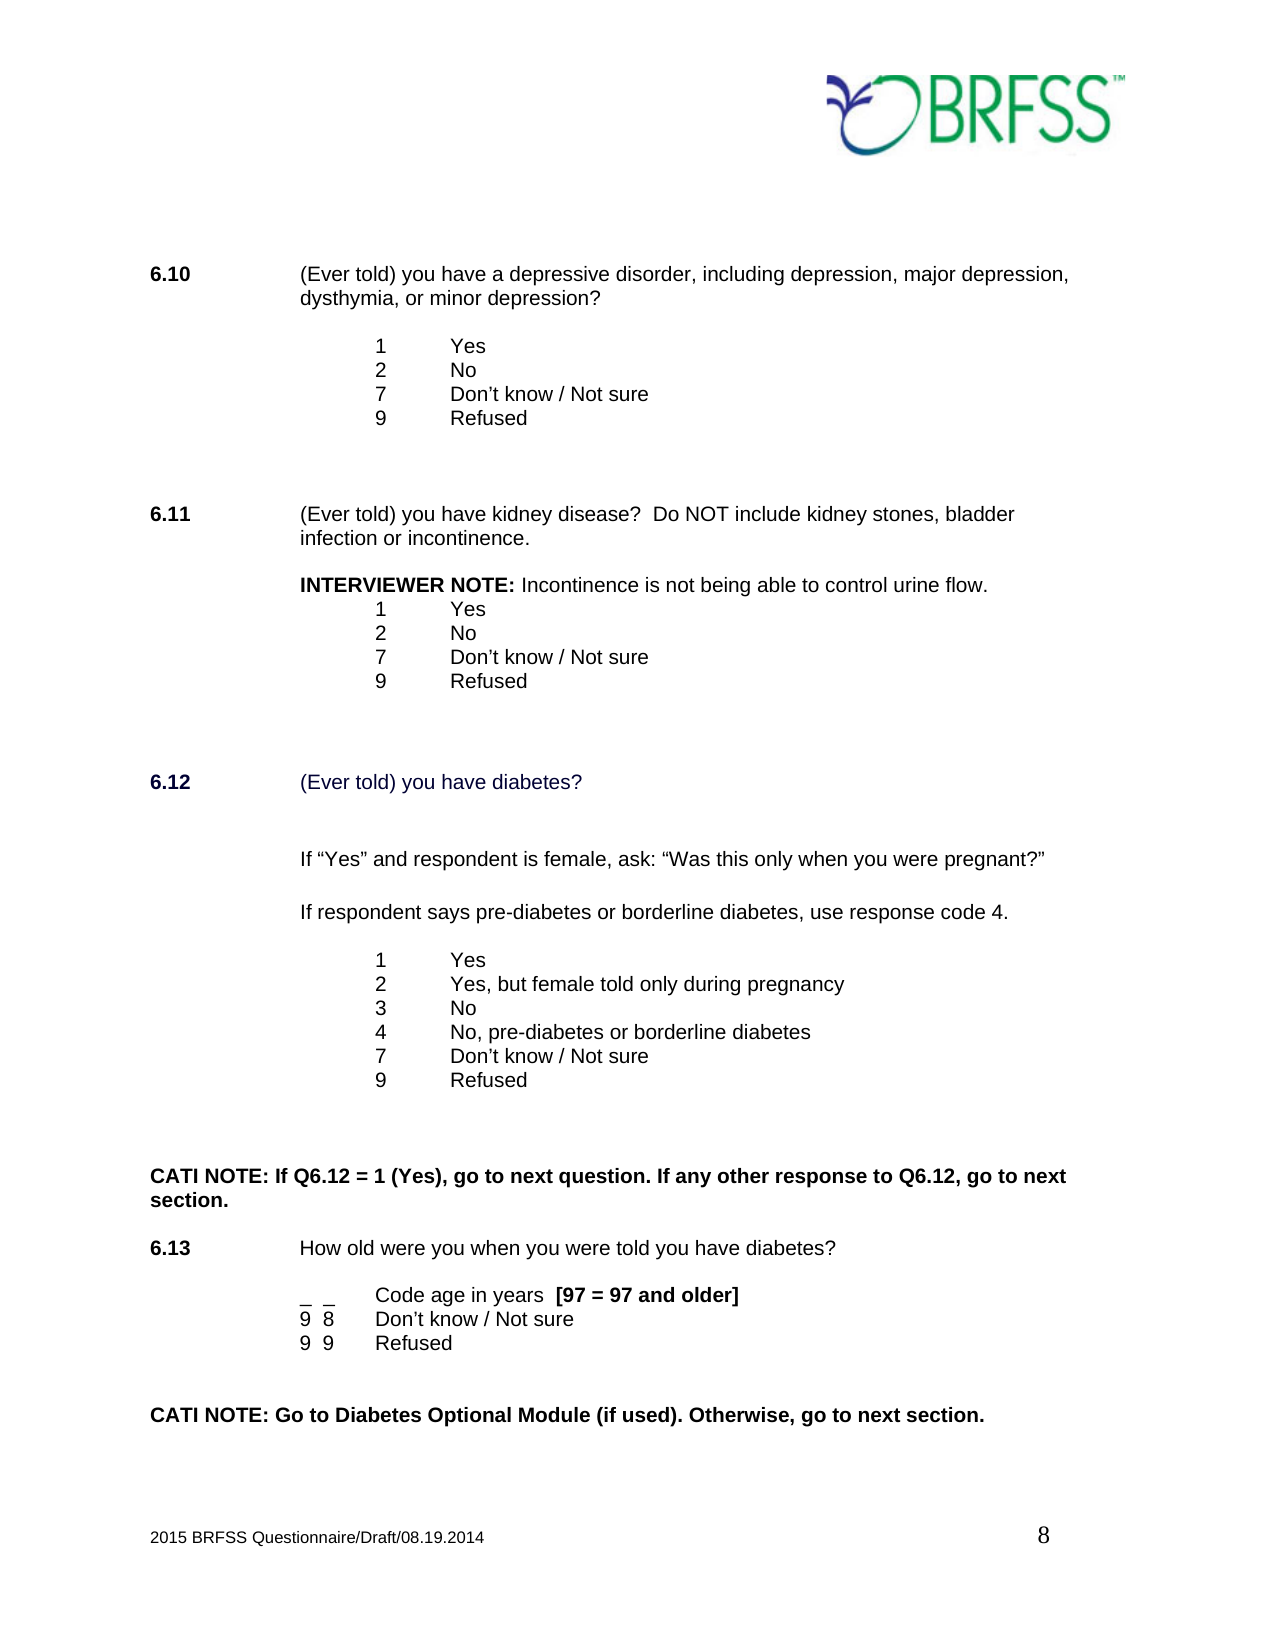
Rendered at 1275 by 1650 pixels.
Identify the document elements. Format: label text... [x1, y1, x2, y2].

text 1 Yes [375, 334, 1125, 358]
text 6.12 (Ever told) you have diabetes? [150, 770, 1125, 794]
text 6.13 How old were you when you were told you have diabetes? [150, 1235, 1125, 1259]
text If respondent says pre-diabetes or borderline diabetes, use response code 4. [262, 900, 1125, 924]
text 9 Refused [150, 1068, 1125, 1092]
text 3 No [150, 996, 1125, 1020]
text 2 No [375, 358, 1125, 382]
text 9 9 Refused [150, 1331, 1125, 1355]
text 1 Yes [150, 948, 1125, 972]
text 9 Refused [375, 406, 1125, 429]
text 9 8 Don’t know / Not sure [150, 1307, 1125, 1331]
text 7 Don’t know / Not sure [150, 1044, 1125, 1068]
text 2 No [375, 621, 1125, 645]
text 7 Don’t know / Not sure [375, 645, 1125, 669]
text 1 Yes [375, 597, 1125, 621]
text 6.11 (Ever told) you have kidney disease? Do NOT include kidney stones, bladder infection or incontinence. [150, 501, 1095, 549]
picture [826, 75, 1125, 157]
text INTERVIEWER NOTE: Incontinence is not being able to control urine flow. [300, 573, 1095, 597]
text 2 Yes, but female told only during pregnancy [150, 972, 1125, 996]
text 7 Don’t know / Not sure [375, 382, 1125, 406]
text _ _ Code age in years [97 = 97 and older] [150, 1283, 1125, 1307]
text CATI NOTE: If Q6.12 = 1 (Yes), go to next question. If any other response to Q6.12, go to next section. [150, 1163, 1125, 1211]
text 4 No, pre-diabetes or borderline diabetes [150, 1020, 1125, 1044]
text 9 Refused [375, 669, 1125, 693]
text If “Yes” and respondent is female, ask: “Was this only when you were pregnant?” [225, 847, 1125, 871]
text CATI NOTE: Go to Diabetes Optional Module (if used). Otherwise, go to next section. [150, 1403, 1125, 1427]
text 6.10 (Ever told) you have a depressive disorder, including depression, major depression, dysthymia, or minor depression? [150, 262, 1095, 310]
